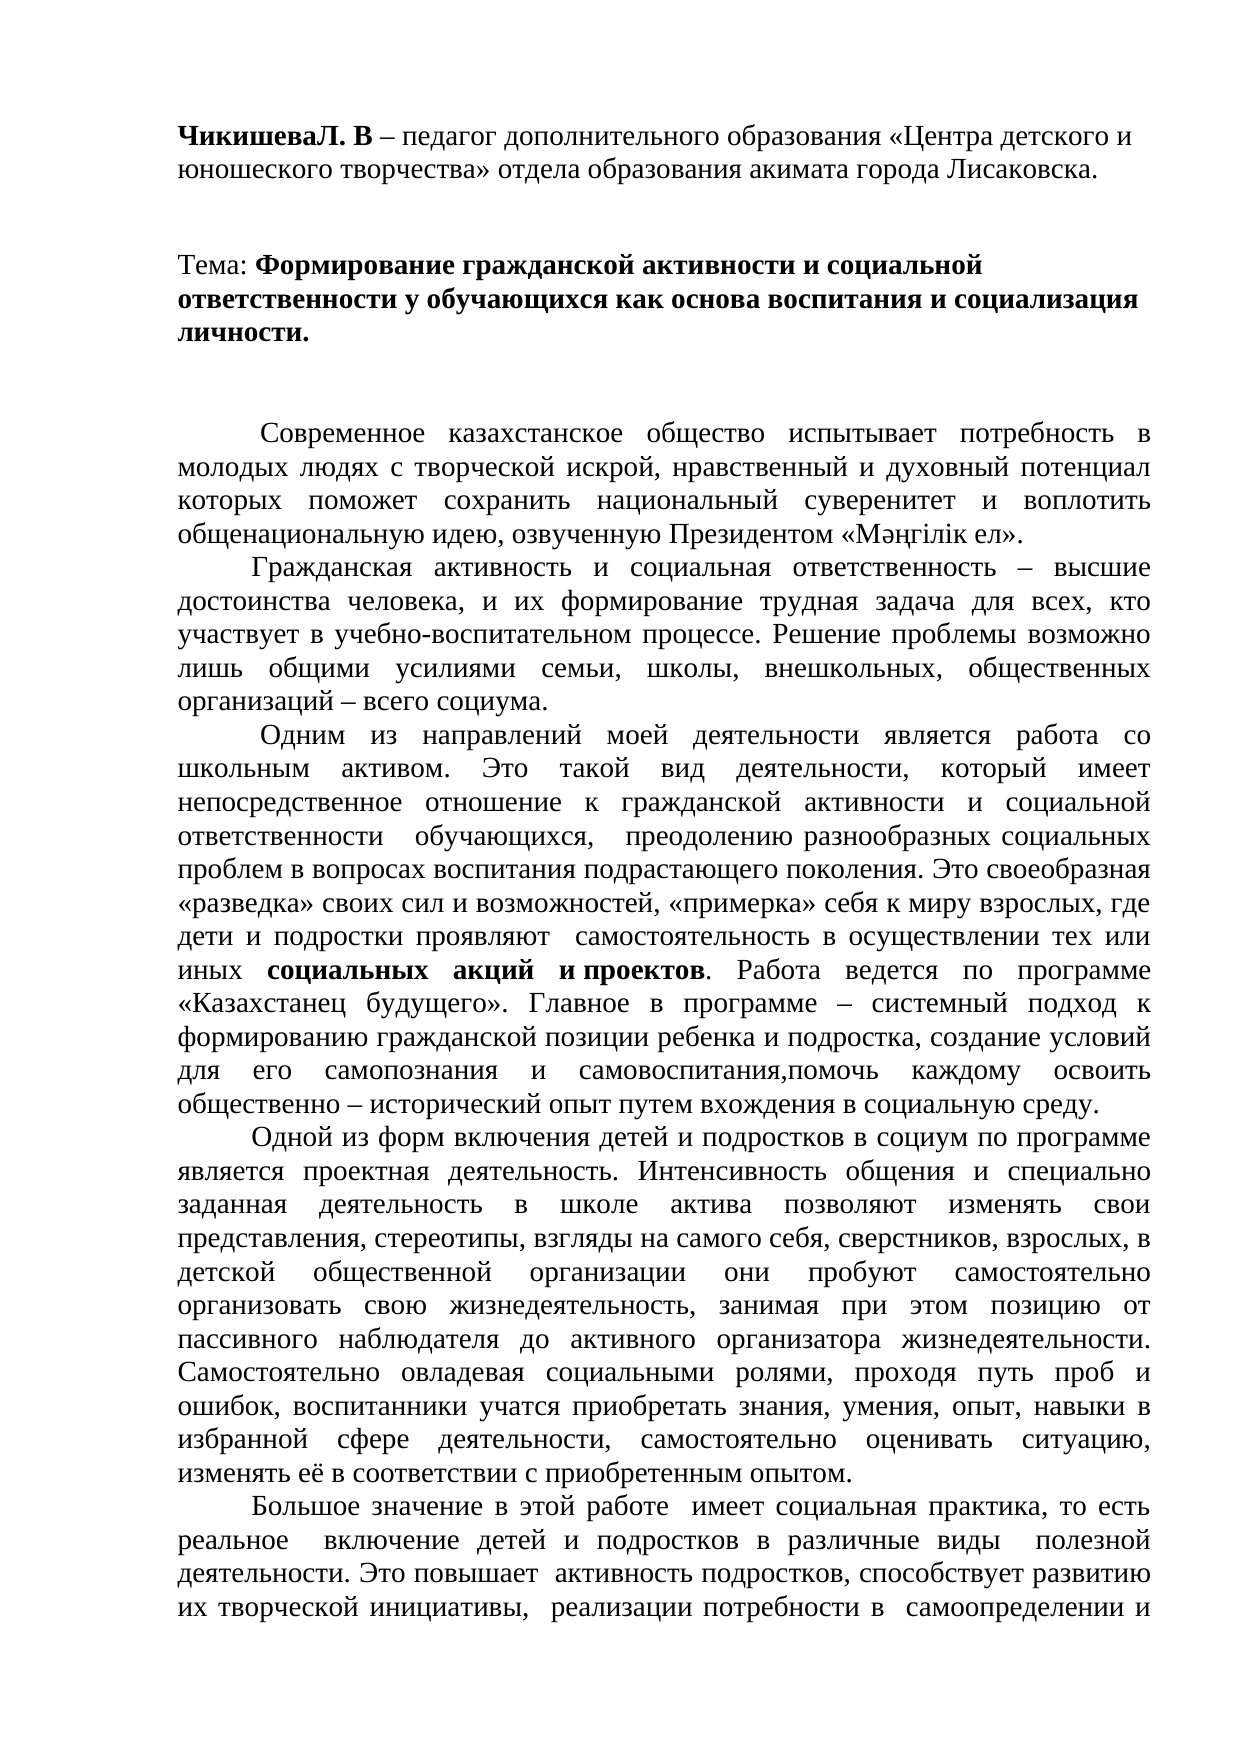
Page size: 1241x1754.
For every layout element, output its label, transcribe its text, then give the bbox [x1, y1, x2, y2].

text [177, 1488, 1152, 1623]
text Современное казахстанское общество испытывает потребность в молодых людях с творческой искрой, нравственный и духовный потенциал которых поможет сохранить национальный суверенитет и воплотить общенациональную идею, озвученную Президентом «Мәңгілік ел». [177, 415, 1152, 549]
text Одним из направлений моей деятельности является работа со школьным активом. Это такой вид деятельности, который имеет непосредственное отношение к гражданской активности и социальной ответственности обучающихся, преодолению разнообразных социальных проблем в вопросах воспитания подрастающего поколения. Это своеобразная «разведка» своих сил и возможностей, «примерка» себя к миру взрослых, где дети и подростки проявляют самостоятельность в осуществлении тех или иных социальных акций и проектов. Работа ведется по программе «Казахстанец будущего». Главное в программе – системный подход к формированию гражданской позиции ребенка и подростка, создание условий для его самопознания и самовоспитания,помочь каждому освоить общественно – исторический опыт путем вхождения в социальную среду. [177, 717, 1152, 1119]
text Одной из форм включения детей и подростков в социум по программе является проектная деятельность. Интенсивность общения и специально заданная деятельность в школе актива позволяют изменять свои представления, стереотипы, взгляды на самого себя, сверстников, взрослых, в детской общественной организации они пробуют самостоятельно организовать свою жизнедеятельность, занимая при этом позицию от пассивного наблюдателя до активного организатора жизнедеятельности. Самостоятельно овладевая социальными ролями, проходя путь проб и ошибок, воспитанники учатся приобретать знания, умения, опыт, навыки в избранной сфере деятельности, самостоятельно оценивать ситуацию, изменять её в соответствии с приобретенным опытом. [177, 1119, 1152, 1488]
text Тема: Формирование гражданской активности и социальной ответственности у обучающихся как основа воспитания и социализация личности. [177, 247, 1152, 348]
text Гражданская активность и социальная ответственность – высшие достоинства человека, и их формирование трудная задача для всех, кто участвует в учебно-воспитательном процессе. Решение проблемы возможно лишь общими усилиями семьи, школы, внешкольных, общественных организаций – всего социума. [177, 549, 1152, 717]
text ЧикишеваЛ. В – педагог дополнительного образования «Центра детского и юношеского творчества» отдела образования акимата города Лисаковска. [177, 118, 1152, 185]
